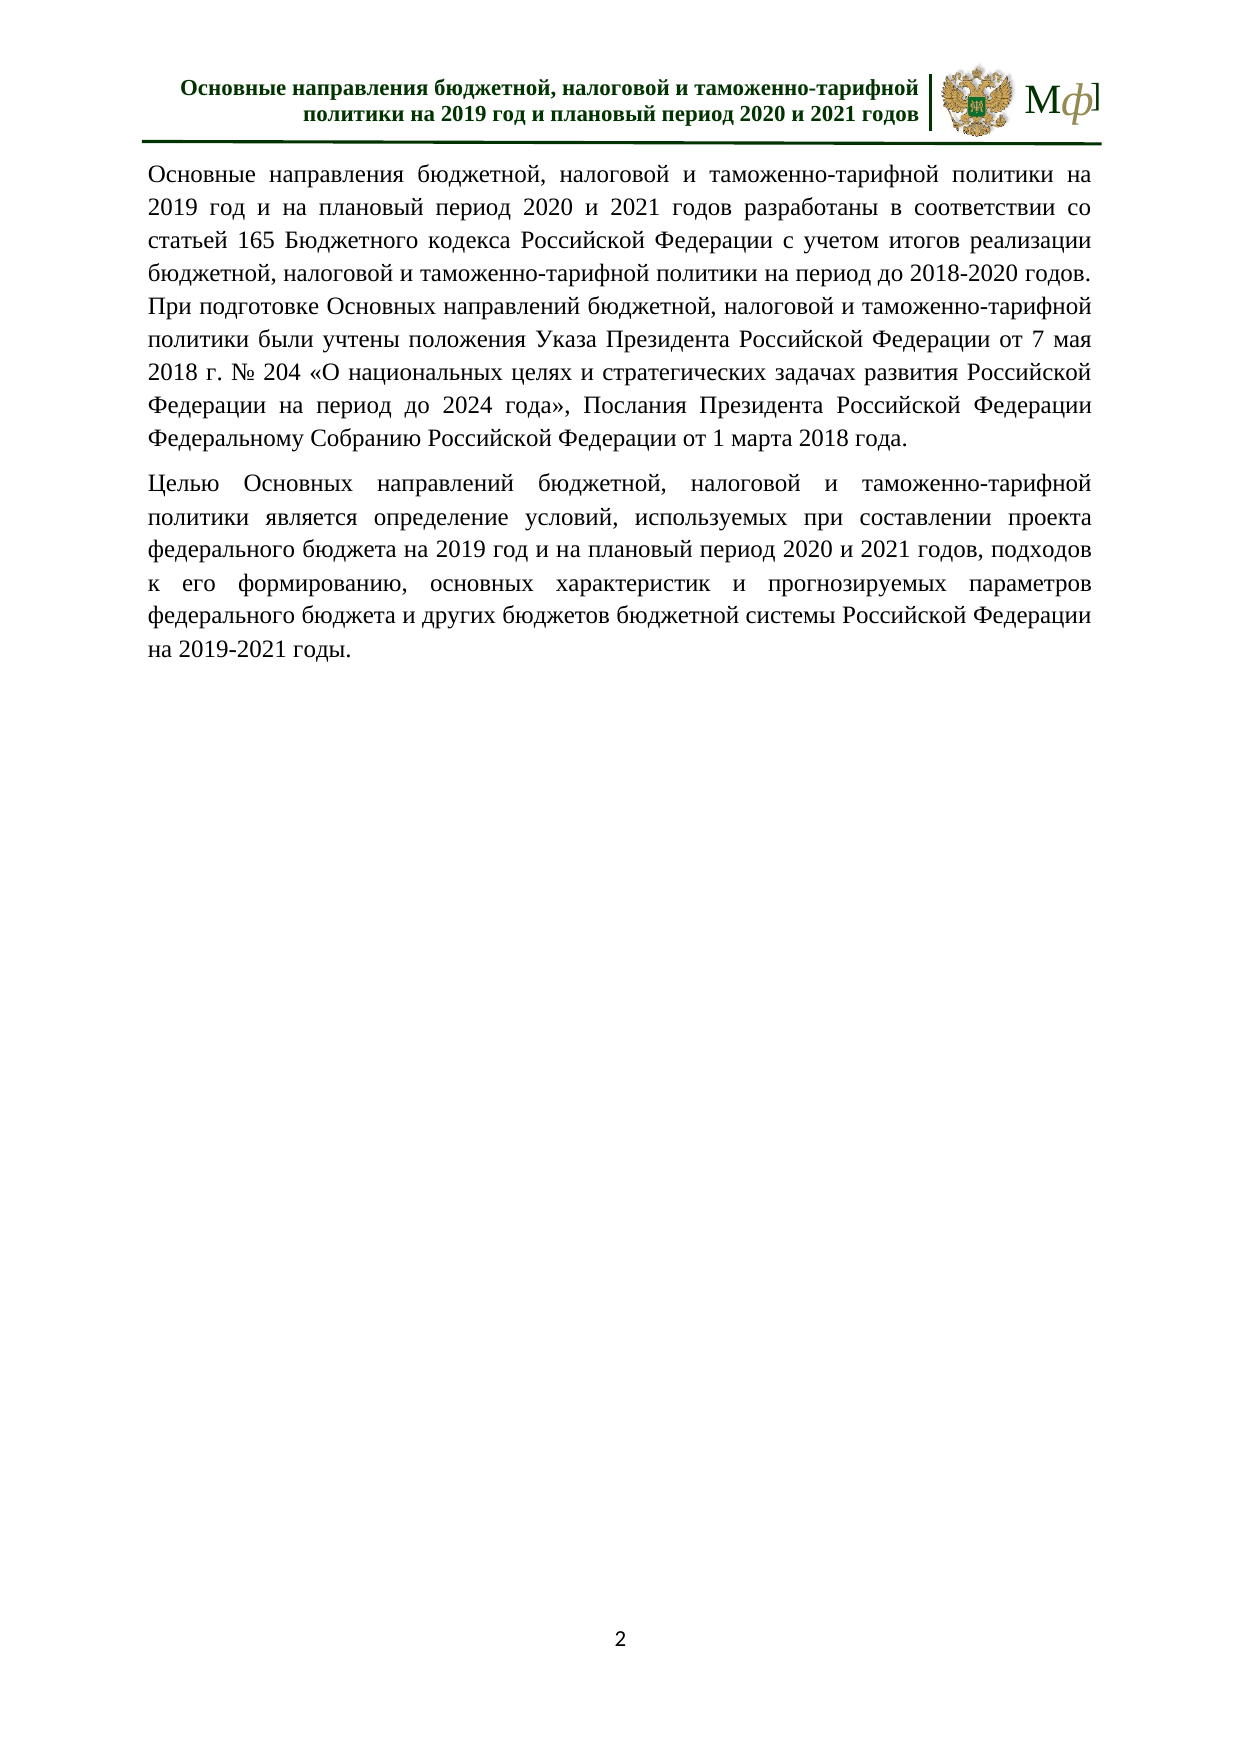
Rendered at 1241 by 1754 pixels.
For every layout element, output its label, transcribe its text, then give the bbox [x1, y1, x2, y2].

text Целью Основных направлений бюджетной, налоговой и таможенно-тарифной политики является определение условий, используемых при составлении проекта федерального бюджета на 2019 год и на плановый период 2020 и 2021 годов, подходов к его формированию, основных характеристик и прогнозируемых параметров федерального бюджета и других бюджетов бюджетной системы Российской Федерации на 2019-2021 годы. [148, 468, 1092, 662]
text Основные направления бюджетной, налоговой и таможенно-тарифной политики на 2019 год и на плановый период 2020 и 2021 годов разработаны в соответствии со статьей 165 Бюджетного кодекса Российской Федерации с учетом итогов реализации бюджетной, налоговой и таможенно-тарифной политики на период до 2018-2020 годов. При подготовке Основных направлений бюджетной, налоговой и таможенно-тарифной политики были учтены положения Указа Президента Российской Федерации от 7 мая 2018 г. № 204 «О национальных целях и стратегических задачах развития Российской Федерации на период до 2024 года», Послания Президента Российской Федерации Федеральному Собранию Российской Федерации от 1 марта 2018 года. [148, 159, 1092, 452]
picture [940, 60, 1018, 138]
